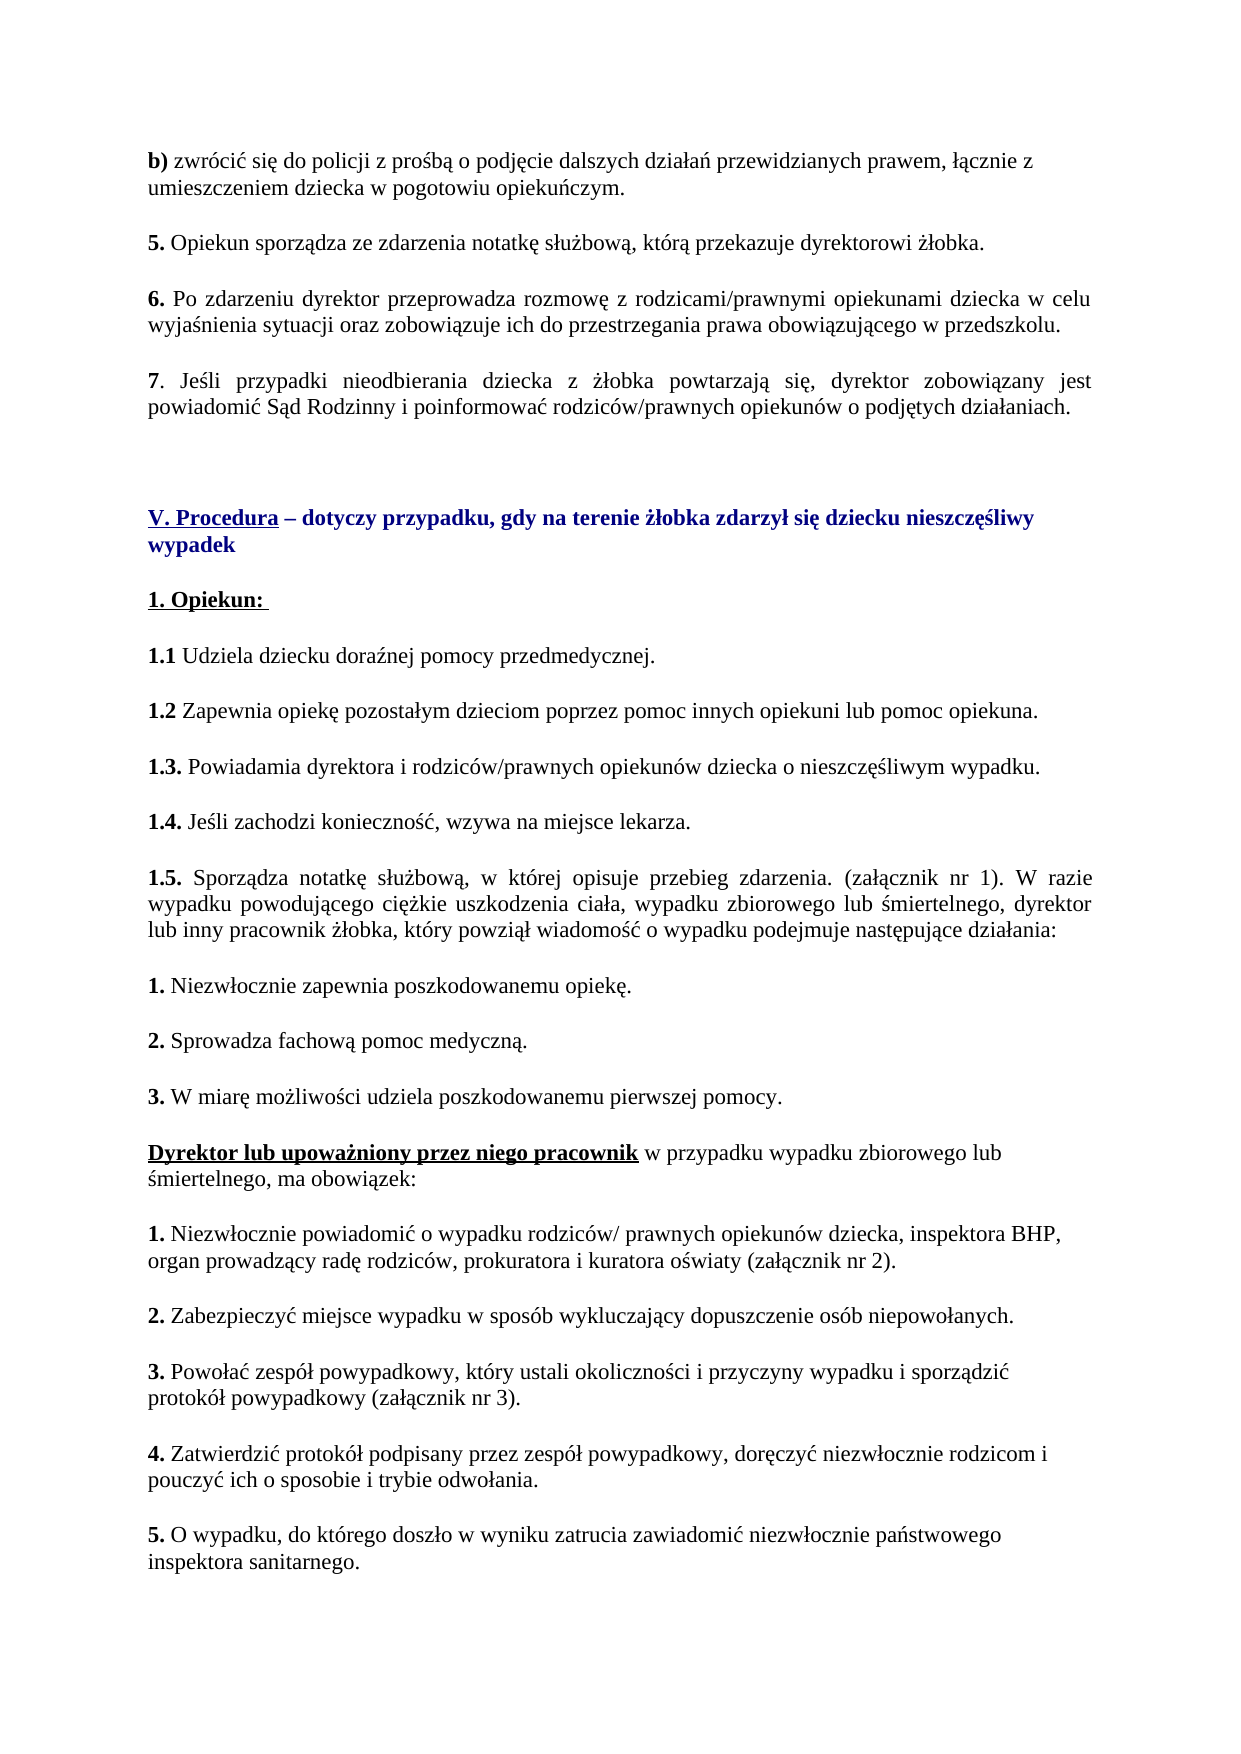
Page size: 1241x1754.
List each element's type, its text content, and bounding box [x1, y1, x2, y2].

text 6. Po zdarzeniu dyrektor przeprowadza rozmowę z rodzicami/prawnymi opiekunami dziecka w celu wyjaśnienia sytuacji oraz zobowiązuje ich do przestrzegania prawa obowiązującego w przedszkolu. [148, 285, 1093, 338]
text 7. Jeśli przypadki nieodbierania dziecka z żłobka powtarzają się, dyrektor zobowiązany jest powiadomić Sąd Rodzinny i poinformować rodziców/prawnych opiekunów o podjętych działaniach. [148, 367, 1093, 419]
text 1. Opiekun: [148, 586, 1093, 612]
text b) zwrócić się do policji z prośbą o podjęcie dalszych działań przewidzianych prawem, łącznie z umieszczeniem dziecka w pogotowiu opiekuńczym. [148, 148, 1093, 200]
text 3. W miarę możliwości udziela poszkodowanemu pierwszej pomocy. [148, 1083, 1093, 1109]
text 5. O wypadku, do którego doszło w wyniku zatrucia zawiadomić niezwłocznie państwowego inspektora sanitarnego. [148, 1522, 1093, 1574]
text 1. Niezwłocznie zapewnia poszkodowanemu opiekę. [148, 972, 1093, 998]
text 1.4. Jeśli zachodzi konieczność, wzywa na miejsce lekarza. [148, 808, 1093, 834]
text V. Procedura – dotyczy przypadku, gdy na terenie żłobka zdarzył się dziecku nieszczęśliwy wypadek [148, 504, 1093, 557]
text 1.2 Zapewnia opiekę pozostałym dzieciom poprzez pomoc innych opiekuni lub pomoc opiekuna. [148, 697, 1093, 723]
text 1. Niezwłocznie powiadomić o wypadku rodziców/ prawnych opiekunów dziecka, inspektora BHP, organ prowadzący radę rodziców, prokuratora i kuratora oświaty (załącznik nr 2). [148, 1220, 1093, 1273]
text 3. Powołać zespół powypadkowy, który ustali okoliczności i przyczyny wypadku i sporządzić protokół powypadkowy (załącznik nr 3). [148, 1358, 1093, 1411]
text 5. Opiekun sporządza ze zdarzenia notatkę służbową, którą przekazuje dyrektorowi żłobka. [148, 229, 1093, 256]
text 1.3. Powiadamia dyrektora i rodziców/prawnych opiekunów dziecka o nieszczęśliwym wypadku. [148, 753, 1093, 779]
text 2. Sprowadza fachową pomoc medyczną. [148, 1027, 1093, 1054]
text 2. Zabezpieczyć miejsce wypadku w sposób wykluczający dopuszczenie osób niepowołanych. [148, 1302, 1093, 1329]
text 4. Zatwierdzić protokół podpisany przez zespół powypadkowy, doręczyć niezwłocznie rodzicom i pouczyć ich o sposobie i trybie odwołania. [148, 1440, 1093, 1492]
text 1.1 Udziela dziecku doraźnej pomocy przedmedycznej. [148, 642, 1093, 668]
text 1.5. Sporządza notatkę służbową, w której opisuje przebieg zdarzenia. (załącznik nr 1). W razie wypadku powodującego ciężkie uszkodzenia ciała, wypadku zbiorowego lub śmiertelnego, dyrektor lub inny pracownik żłobka, który powziął wiadomość o wypadku podejmuje następujące działania: [148, 864, 1093, 943]
text Dyrektor lub upoważniony przez niego pracownik w przypadku wypadku zbiorowego lub śmiertelnego, ma obowiązek: [148, 1138, 1093, 1191]
